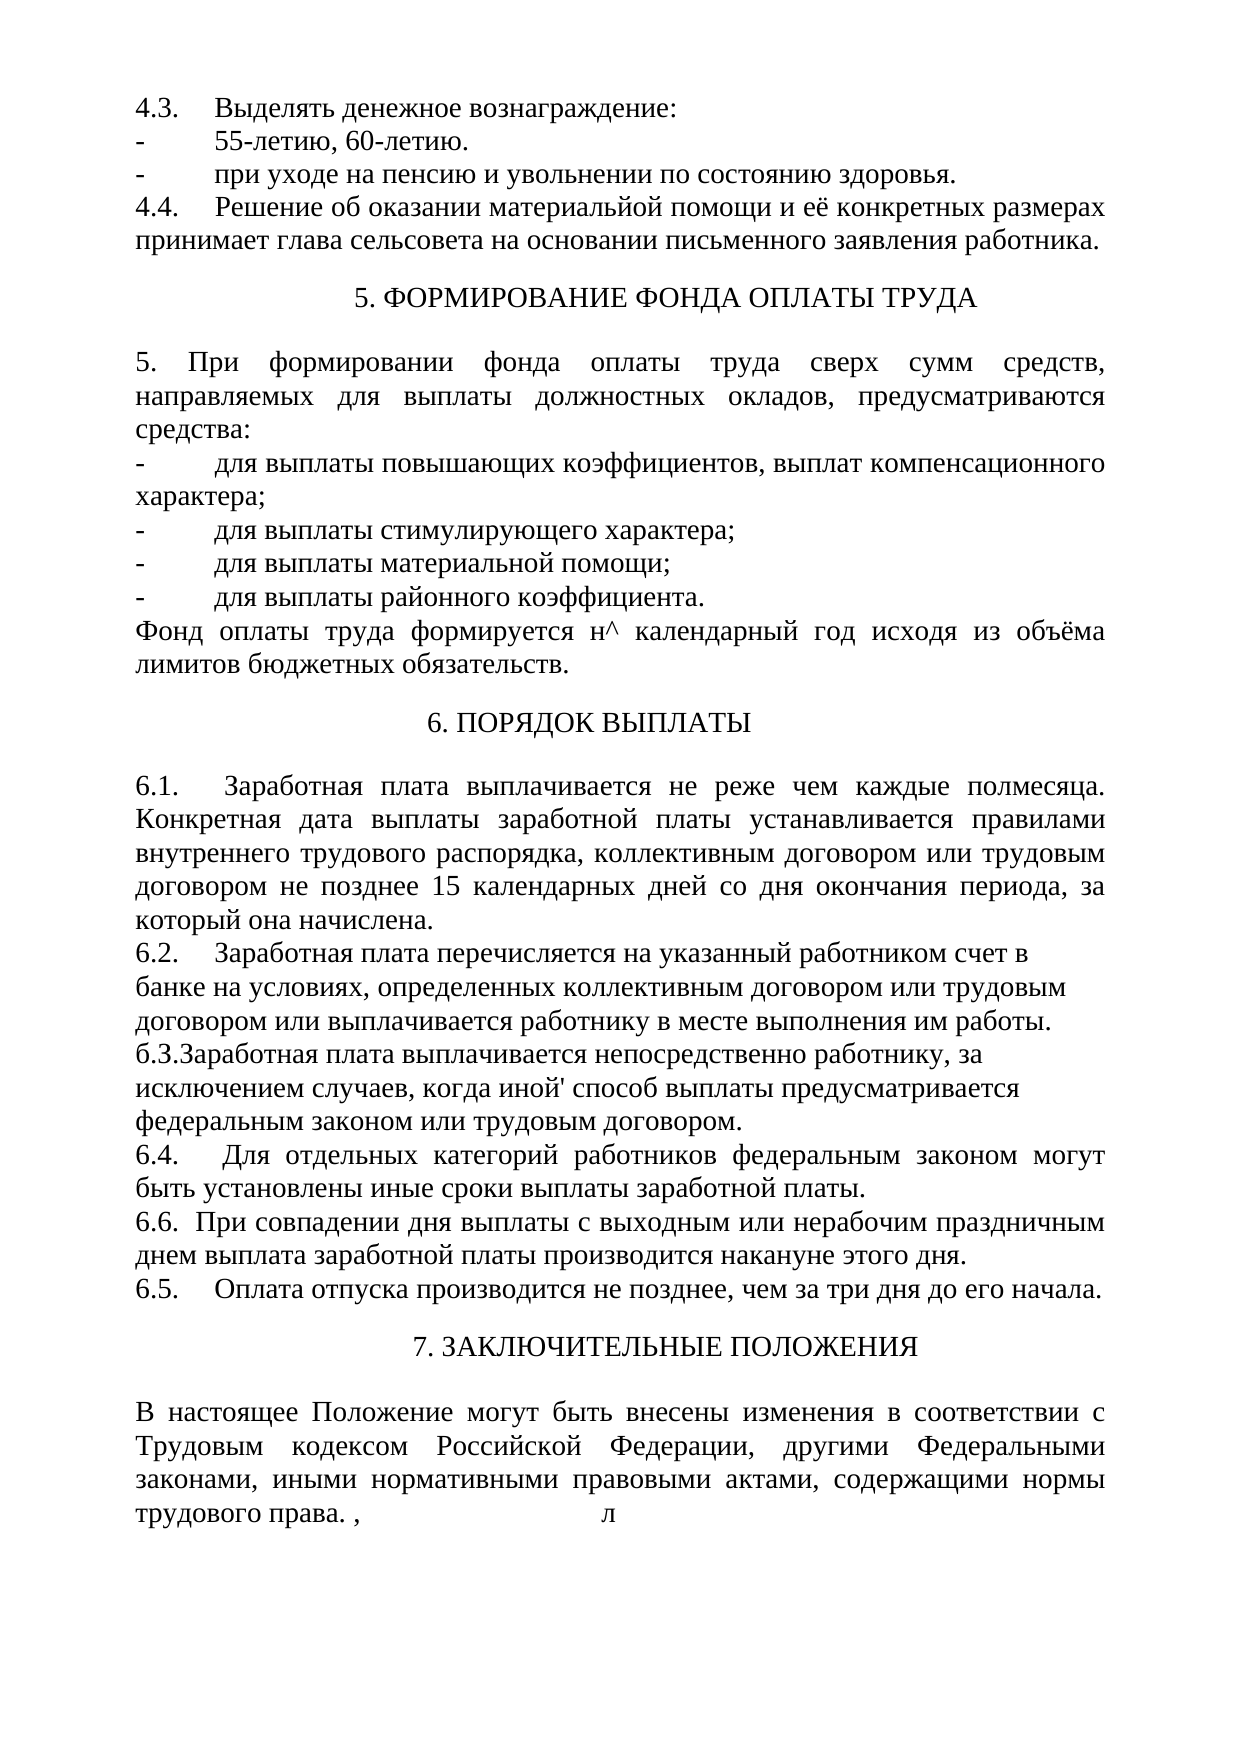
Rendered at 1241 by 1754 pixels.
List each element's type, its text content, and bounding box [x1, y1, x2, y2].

text Фонд оплаты труда формируется н^ календарный год исходя из объёма лимитов бюджетных обязательств. [135, 613, 1106, 680]
list Для отдельных категорий работников федеральным законом могут быть установлены иные сроки выплаты заработной платы. [135, 1137, 1106, 1204]
list для выплаты стимулирующего характера; [135, 512, 1108, 546]
list для выплаты районного коэффициента. [135, 579, 1108, 613]
list При совпадении дня выплаты с выходным или нерабочим праздничным днем выплата заработной платы производится накануне этого дня. [135, 1204, 1106, 1272]
list При формировании фонда оплаты труда сверх сумм средств, направляемых для выплаты должностных окладов, предусматриваются средства: [135, 345, 1106, 445]
text 5. ФОРМИРОВАНИЕ ФОНДА ОПЛАТЫ ТРУДА [354, 284, 1108, 313]
list Решение об оказании материальйой помощи и её конкретных размерах принимает глава сельсовета на основании письменного заявления работника. [135, 190, 1106, 256]
list для выплаты материальной помощи; [135, 546, 1108, 579]
text 6. ПОРЯДОК ВЫПЛАТЫ [427, 709, 1108, 738]
list Заработная плата перечисляется на указанный работником счет в банке на условиях, определенных коллективным договором или трудовым договором или выплачивается работнику в месте выполнения им работы. б.З.Заработная плата выплачивается непосредственно работнику, за исключением случаев, когда иной' способ выплаты предусматривается федеральным законом или трудовым договором. [135, 936, 1106, 1137]
list при уходе на пенсию и увольнении по состоянию здоровья. [135, 157, 1108, 190]
text 7. ЗАКЛЮЧИТЕЛЬНЫЕ ПОЛОЖЕНИЯ [412, 1333, 1108, 1363]
list Выделять денежное вознаграждение: [135, 91, 1108, 124]
list 55-летию, 60-летию. [135, 124, 1108, 157]
text В настоящее Положение могут быть внесены изменения в соответствии с Трудовым кодексом Российской Федерации, другими Федеральными законами, иными нормативными правовыми актами, содержащими нормы трудового права. , л [135, 1394, 1106, 1530]
list для выплаты повышающих коэффициентов, выплат компенсационного характера; [135, 445, 1106, 512]
list Оплата отпуска производится не позднее, чем за три дня до его начала. [135, 1272, 1108, 1305]
list Заработная плата выплачивается не реже чем каждые полмесяца. Конкретная дата выплаты заработной платы устанавливается правилами внутреннего трудового распорядка, коллективным договором или трудовым договором не позднее 15 календарных дней со дня окончания периода, за который она начислена. [135, 768, 1106, 936]
